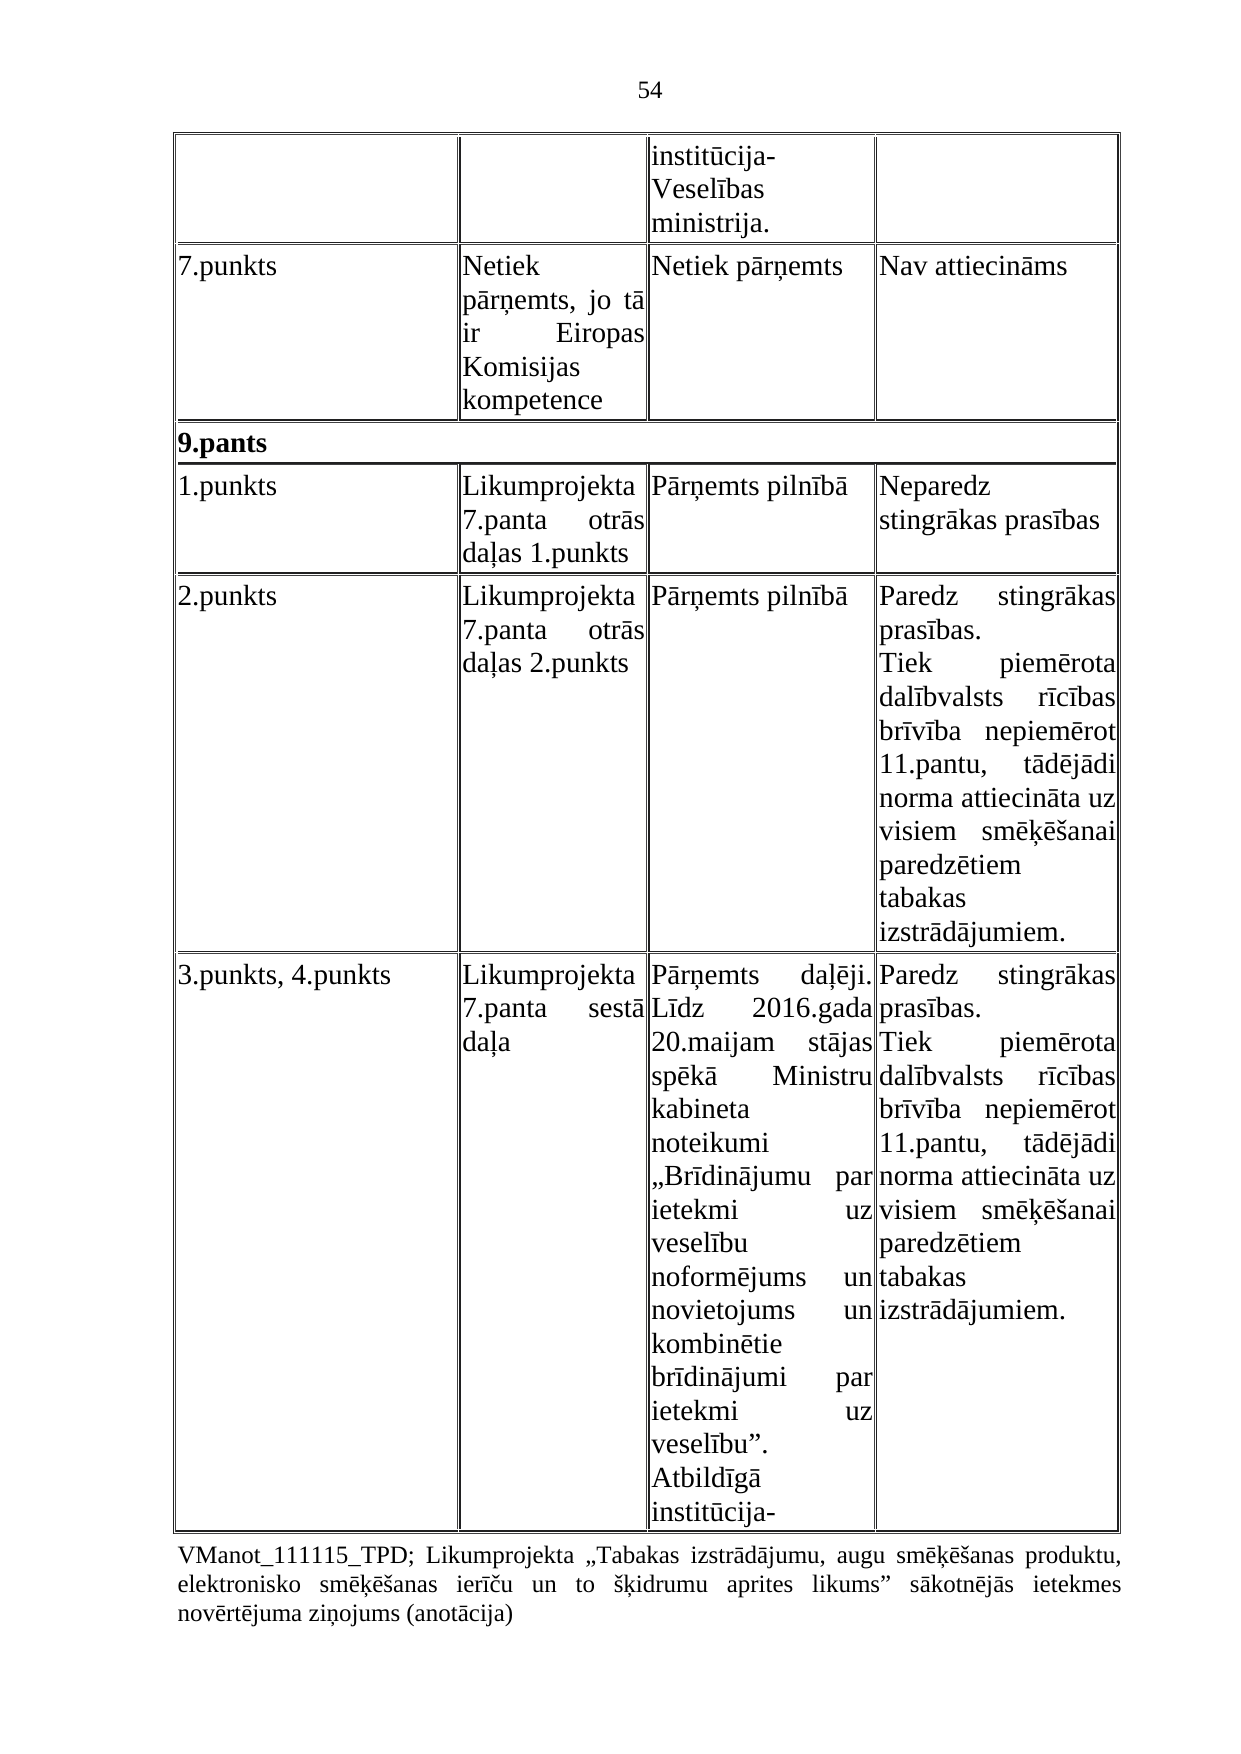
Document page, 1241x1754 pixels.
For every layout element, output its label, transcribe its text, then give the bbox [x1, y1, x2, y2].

table_cell Likumprojekta 7.panta otrās daļas 1.punkts [461, 465, 646, 572]
table_cell 3.punkts, 4.punkts [174, 951, 459, 1530]
table_cell Pārņemts pilnībā [650, 465, 874, 572]
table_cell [174, 133, 459, 242]
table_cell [459, 951, 648, 1530]
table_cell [459, 133, 648, 242]
table_cell Netiek pārņemts, jo tā ir Eiropas Komisijas kompetence [461, 245, 646, 419]
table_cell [648, 135, 876, 242]
table_cell Nav attiecināms [876, 242, 1119, 419]
table_cell Neparedz stingrākas prasības [877, 462, 1117, 572]
table_cell 1.punkts [176, 462, 457, 572]
table_cell 9.pants [176, 419, 1118, 462]
table_cell Pārņemts pilnībā [650, 576, 874, 951]
table_cell 7.punkts [174, 242, 459, 419]
table_cell Likumprojekta 7.panta otrās daļas 2.punkts [461, 576, 646, 951]
table_cell Netiek pārņemts [650, 245, 874, 419]
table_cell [876, 135, 1117, 242]
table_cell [648, 954, 876, 1530]
table_cell 2.punkts [176, 572, 457, 951]
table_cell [876, 951, 1119, 1530]
